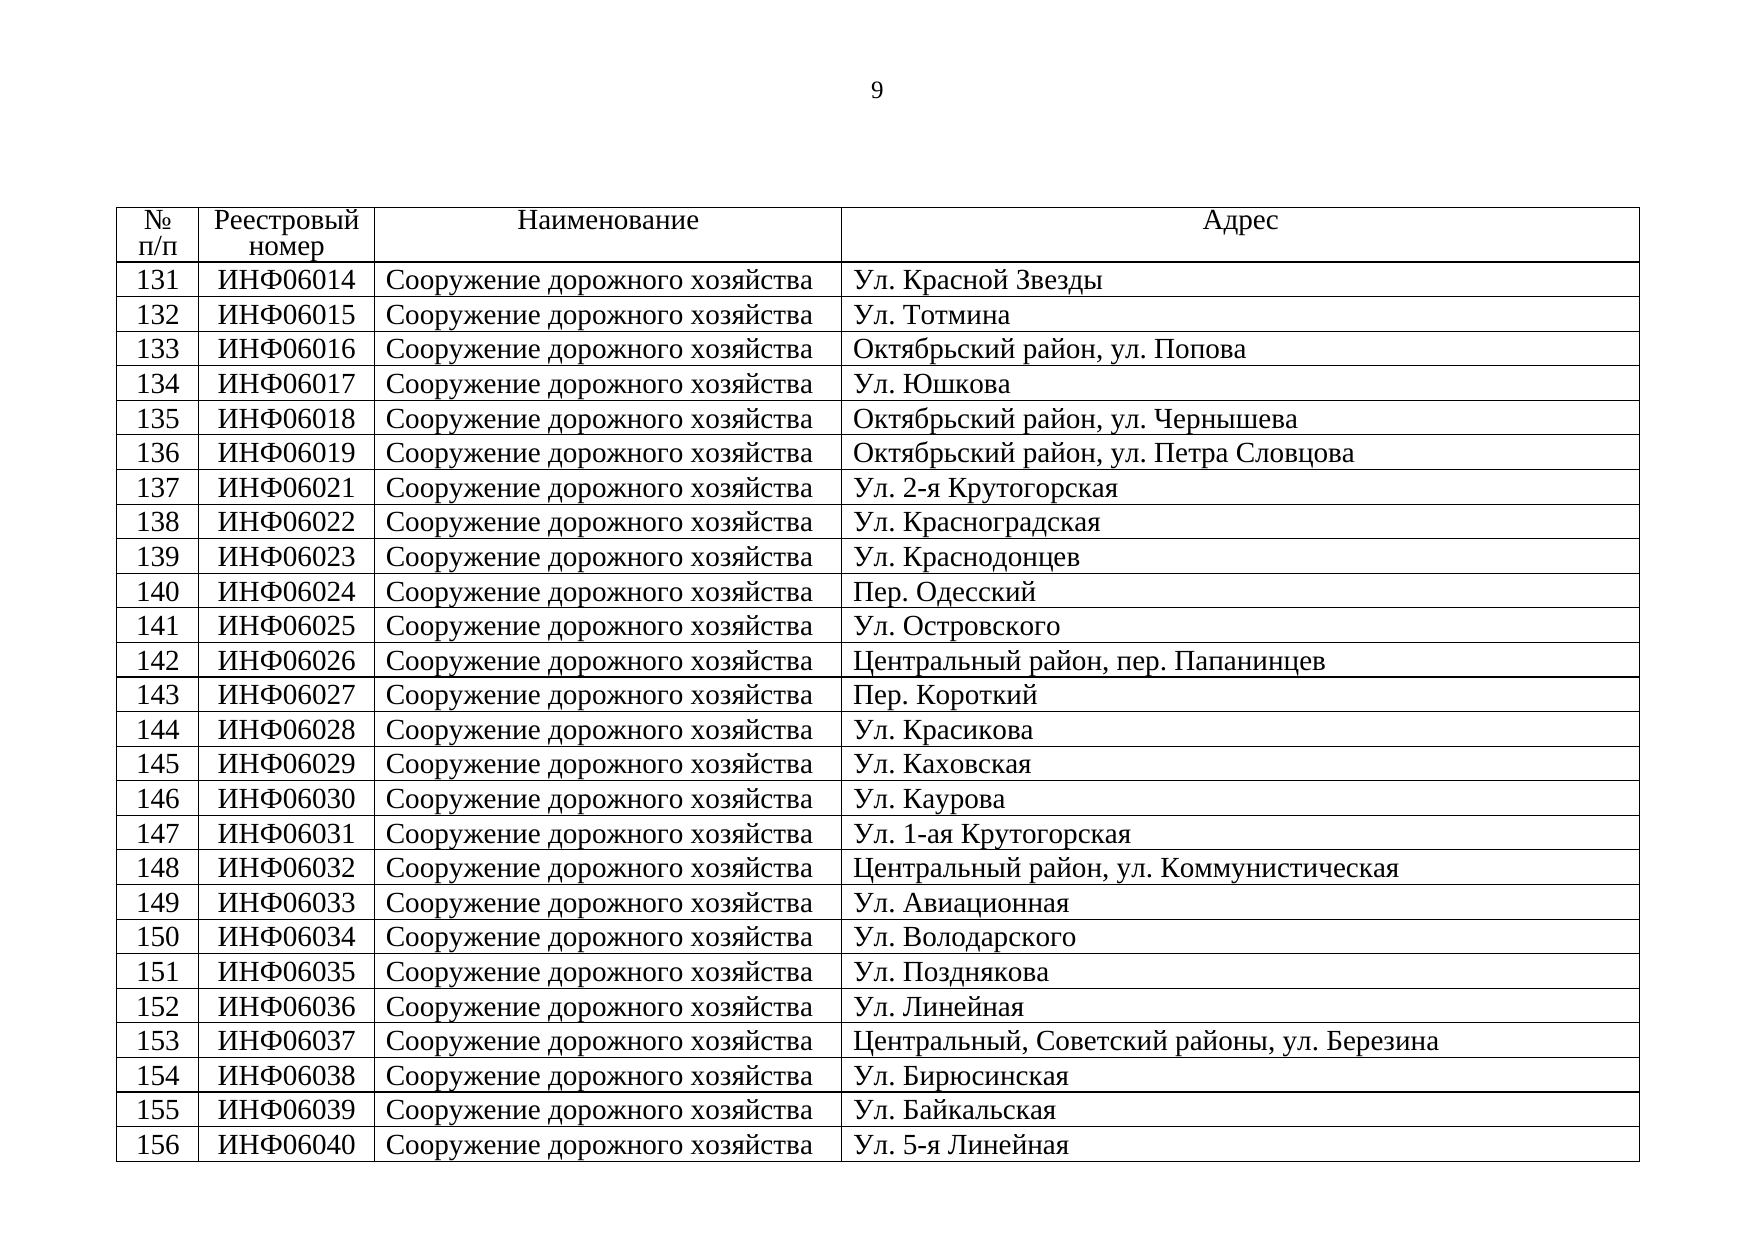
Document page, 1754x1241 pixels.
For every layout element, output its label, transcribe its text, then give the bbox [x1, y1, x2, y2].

table_cell ИНФ06019 [199, 435, 374, 469]
table_cell 147 [117, 816, 198, 849]
table_cell Сооружение дорожного хозяйства [375, 1058, 841, 1091]
table_cell Ул. Тотмина [842, 297, 1639, 331]
table_cell Ул. 5-я Линейная [842, 1127, 1639, 1161]
table_cell 154 [117, 1058, 198, 1091]
table_cell Ул. Линейная [842, 989, 1639, 1022]
table_cell 148 [117, 850, 198, 884]
table_cell ИНФ06036 [199, 989, 374, 1022]
table_cell ИНФ06035 [199, 954, 374, 988]
table_cell Сооружение дорожного хозяйства [375, 816, 841, 849]
table_cell ИНФ06015 [199, 297, 374, 331]
table_cell 134 [117, 366, 198, 400]
table_cell Сооружение дорожного хозяйства [375, 332, 841, 365]
table_cell Сооружение дорожного хозяйства [375, 1127, 841, 1161]
table_cell 136 [117, 435, 198, 469]
table_cell 143 [117, 678, 198, 711]
table_cell ИНФ06027 [199, 678, 374, 711]
table_cell Сооружение дорожного хозяйства [375, 989, 841, 1022]
table_cell Ул. Байкальская [842, 1093, 1639, 1126]
table_cell Ул. 2-я Крутогорская [842, 470, 1639, 503]
table_cell Сооружение дорожного хозяйства [375, 263, 841, 296]
table_cell Ул. 1-ая Крутогорская [842, 816, 1639, 849]
table_cell 149 [117, 885, 198, 918]
table_cell Сооружение дорожного хозяйства [375, 401, 841, 434]
table_cell 139 [117, 539, 198, 573]
table_cell 140 [117, 574, 198, 607]
table_cell Сооружение дорожного хозяйства [375, 435, 841, 469]
table_cell Ул. Авиационная [842, 885, 1639, 918]
table_cell 141 [117, 608, 198, 642]
table_cell Ул. Каурова [842, 781, 1639, 815]
table_cell Сооружение дорожного хозяйства [375, 505, 841, 538]
table_cell Октябрьский район, ул. Попова [842, 332, 1639, 365]
table_cell Ул. Юшкова [842, 366, 1639, 400]
table_cell Центральный район, пер. Папанинцев [842, 643, 1639, 676]
table_cell Ул. Красикова [842, 712, 1639, 746]
table_cell Сооружение дорожного хозяйства [375, 608, 841, 642]
table_cell 144 [117, 712, 198, 746]
table_cell Сооружение дорожного хозяйства [375, 1023, 841, 1057]
table_cell Сооружение дорожного хозяйства [375, 954, 841, 988]
table_cell Ул. Островского [842, 608, 1639, 642]
table_cell Сооружение дорожного хозяйства [375, 850, 841, 884]
table_cell ИНФ06024 [199, 574, 374, 607]
table_cell Сооружение дорожного хозяйства [375, 297, 841, 331]
table_cell ИНФ06037 [199, 1023, 374, 1057]
table_cell Центральный район, ул. Коммунистическая [842, 850, 1639, 884]
table_cell ИНФ06018 [199, 401, 374, 434]
table_cell Пер. Одесский [842, 574, 1639, 607]
table_cell ИНФ06034 [199, 920, 374, 953]
table_cell ИНФ06039 [199, 1093, 374, 1126]
table_cell 153 [117, 1023, 198, 1057]
table_cell Сооружение дорожного хозяйства [375, 1093, 841, 1126]
table_cell ИНФ06030 [199, 781, 374, 815]
table_cell Сооружение дорожного хозяйства [375, 781, 841, 815]
table_cell Сооружение дорожного хозяйства [375, 539, 841, 573]
table_cell Ул. Позднякова [842, 954, 1639, 988]
table_cell Центральный, Советский районы, ул. Березина [842, 1023, 1639, 1057]
table_header Наименование [375, 208, 841, 261]
table_cell ИНФ06028 [199, 712, 374, 746]
table_header Адрес [842, 208, 1639, 261]
table_cell ИНФ06032 [199, 850, 374, 884]
table_cell Сооружение дорожного хозяйства [375, 366, 841, 400]
table_cell Сооружение дорожного хозяйства [375, 470, 841, 503]
table_cell Ул. Каховская [842, 747, 1639, 780]
table_cell 132 [117, 297, 198, 331]
table_cell ИНФ06014 [199, 263, 374, 296]
table_cell Сооружение дорожного хозяйства [375, 712, 841, 746]
table_cell 146 [117, 781, 198, 815]
table_cell 135 [117, 401, 198, 434]
table_cell 156 [117, 1127, 198, 1161]
table_cell ИНФ06038 [199, 1058, 374, 1091]
table_cell 151 [117, 954, 198, 988]
table_cell Сооружение дорожного хозяйства [375, 643, 841, 676]
table_cell Ул. Красной Звезды [842, 263, 1639, 296]
table_cell 133 [117, 332, 198, 365]
table_cell Ул. Краснодонцев [842, 539, 1639, 573]
table_cell 150 [117, 920, 198, 953]
table_cell Сооружение дорожного хозяйства [375, 920, 841, 953]
table_cell ИНФ06021 [199, 470, 374, 503]
table_cell Сооружение дорожного хозяйства [375, 885, 841, 918]
table_cell Октябрьский район, ул. Чернышева [842, 401, 1639, 434]
table_cell ИНФ06031 [199, 816, 374, 849]
table_cell Ул. Бирюсинская [842, 1058, 1639, 1091]
table_cell ИНФ06017 [199, 366, 374, 400]
table_cell Ул. Володарского [842, 920, 1639, 953]
table_cell ИНФ06040 [199, 1127, 374, 1161]
table_cell Ул. Красноградская [842, 505, 1639, 538]
table_cell Сооружение дорожного хозяйства [375, 574, 841, 607]
table_cell 155 [117, 1093, 198, 1126]
table_cell 152 [117, 989, 198, 1022]
table_cell 137 [117, 470, 198, 503]
table_header Реестровый номер [199, 208, 374, 261]
table_cell ИНФ06029 [199, 747, 374, 780]
table_cell ИНФ06033 [199, 885, 374, 918]
table_header № п/п [117, 208, 198, 261]
table_cell ИНФ06023 [199, 539, 374, 573]
table_cell 145 [117, 747, 198, 780]
table_cell Пер. Короткий [842, 678, 1639, 711]
table_cell 131 [117, 263, 198, 296]
table_cell 142 [117, 643, 198, 676]
table_cell Сооружение дорожного хозяйства [375, 678, 841, 711]
table_cell ИНФ06026 [199, 643, 374, 676]
table_cell ИНФ06025 [199, 608, 374, 642]
table_cell Октябрьский район, ул. Петра Словцова [842, 435, 1639, 469]
table_cell 138 [117, 505, 198, 538]
table_cell ИНФ06016 [199, 332, 374, 365]
table_cell Сооружение дорожного хозяйства [375, 747, 841, 780]
table_cell ИНФ06022 [199, 505, 374, 538]
